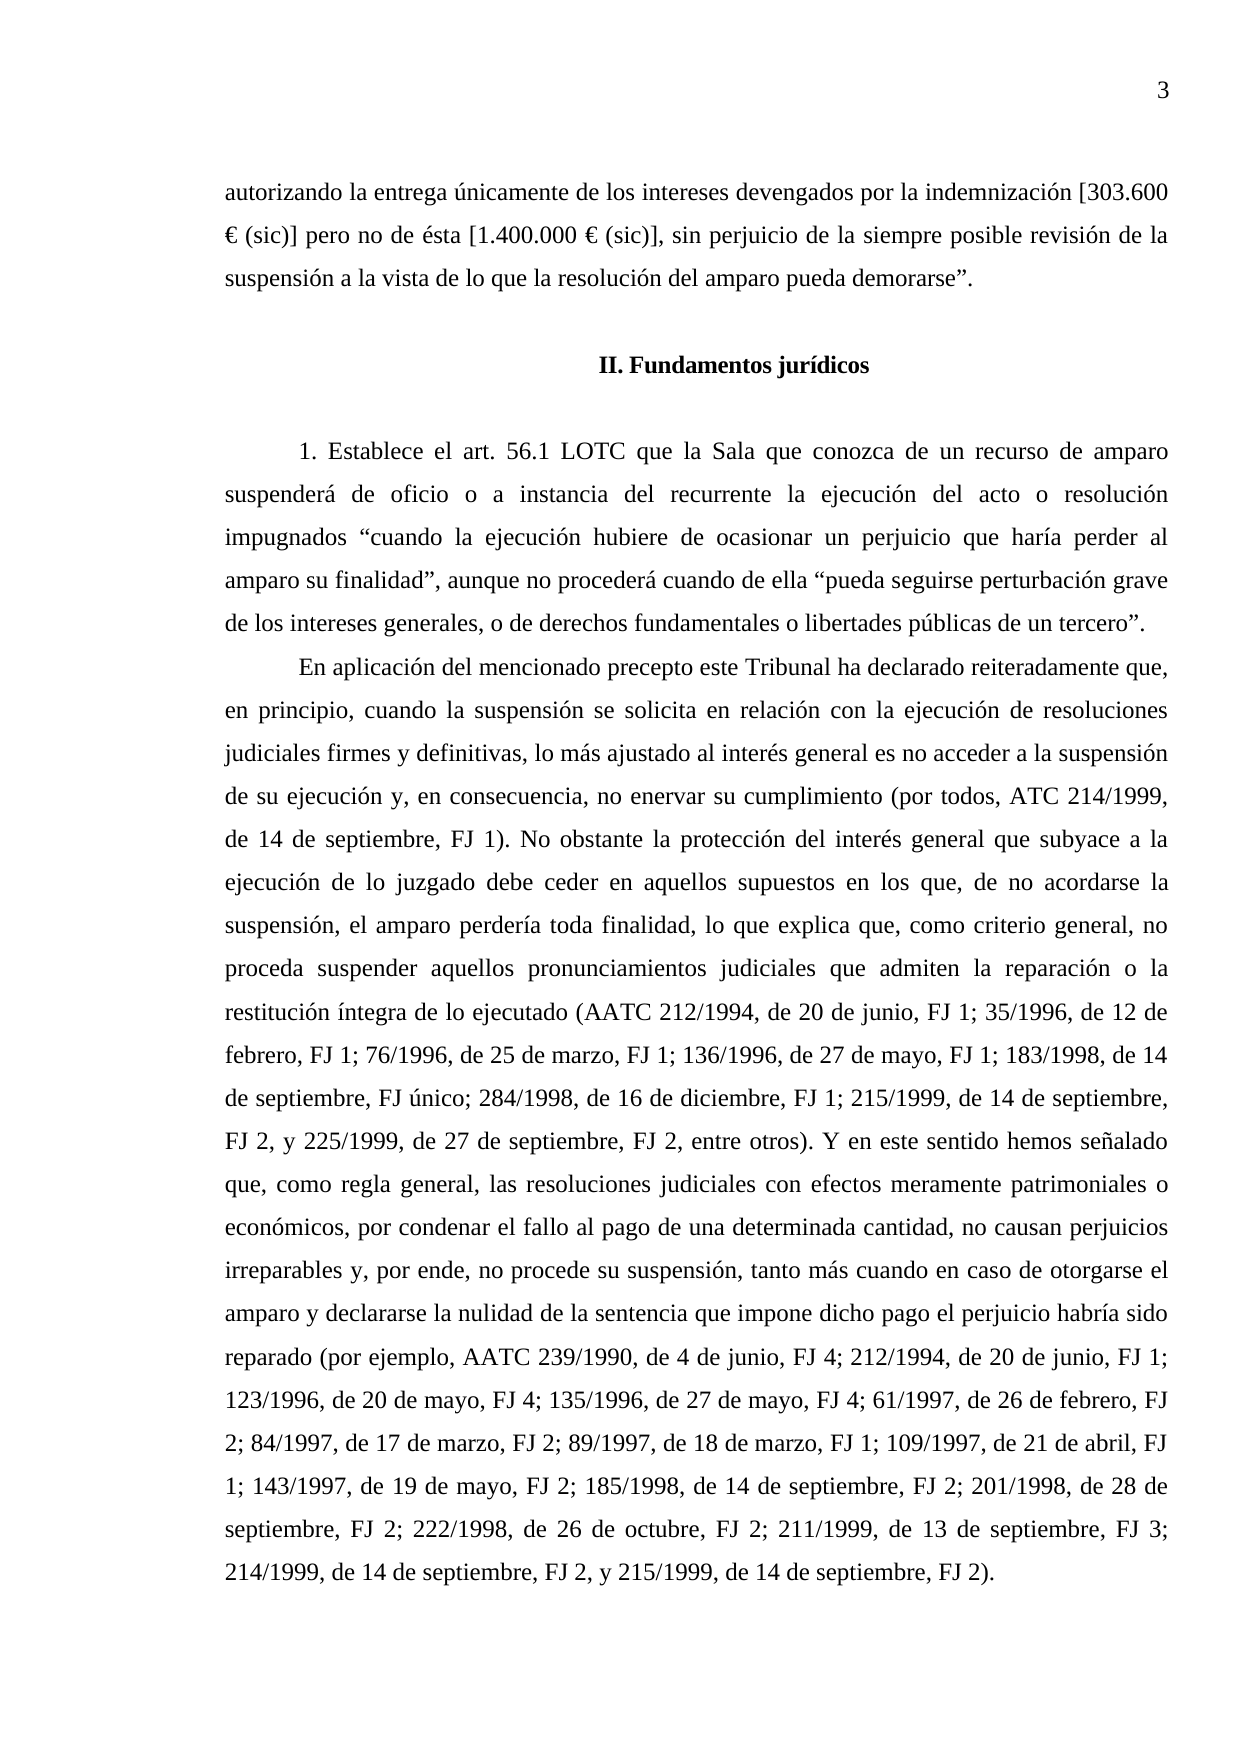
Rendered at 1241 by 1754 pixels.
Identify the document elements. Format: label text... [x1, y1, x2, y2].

text En aplicación del mencionado precepto este Tribunal ha declarado reiteradamente que, en principio, cuando la suspensión se solicita en relación con la ejecución de resoluciones judiciales firmes y definitivas, lo más ajustado al interés general es no acceder a la suspensión de su ejecución y, en consecuencia, no enervar su cumplimiento (por todos, ATC 214/1999, de 14 de septiembre, FJ 1). No obstante la protección del interés general que subyace a la ejecución de lo juzgado debe ceder en aquellos supuestos en los que, de no acordarse la suspensión, el amparo perdería toda finalidad, lo que explica que, como criterio general, no proceda suspender aquellos pronunciamientos judiciales que admiten la reparación o la restitución íntegra de lo ejecutado (AATC 212/1994, de 20 de junio, FJ 1; 35/1996, de 12 de febrero, FJ 1; 76/1996, de 25 de marzo, FJ 1; 136/1996, de 27 de mayo, FJ 1; 183/1998, de 14 de septiembre, FJ único; 284/1998, de 16 de diciembre, FJ 1; 215/1999, de 14 de septiembre, FJ 2, y 225/1999, de 27 de septiembre, FJ 2, entre otros). Y en este sentido hemos señalado que, como regla general, las resoluciones judiciales con efectos meramente patrimoniales o económicos, por condenar el fallo al pago de una determinada cantidad, no causan perjuicios irreparables y, por ende, no procede su suspensión, tanto más cuando en caso de otorgarse el amparo y declararse la nulidad de la sentencia que impone dicho pago el perjuicio habría sido reparado (por ejemplo, AATC 239/1990, de 4 de junio, FJ 4; 212/1994, de 20 de junio, FJ 1; 123/1996, de 20 de mayo, FJ 4; 135/1996, de 27 de mayo, FJ 4; 61/1997, de 26 de febrero, FJ 2; 84/1997, de 17 de marzo, FJ 2; 89/1997, de 18 de marzo, FJ 1; 109/1997, de 21 de abril, FJ 1; 143/1997, de 19 de mayo, FJ 2; 185/1998, de 14 de septiembre, FJ 2; 201/1998, de 28 de septiembre, FJ 2; 222/1998, de 26 de octubre, FJ 2; 211/1999, de 13 de septiembre, FJ 3; 214/1999, de 14 de septiembre, FJ 2, y 215/1999, de 14 de septiembre, FJ 2). [224, 652, 1169, 1586]
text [224, 177, 1169, 292]
text 1. Establece el art. 56.1 LOTC que la Sala que conozca de un recurso de amparo suspenderá de oficio o a instancia del recurrente la ejecución del acto o resolución impugnados “cuando la ejecución hubiere de ocasionar un perjuicio que haría perder al amparo su finalidad”, aunque no procederá cuando de ella “pueda seguirse perturbación grave de los intereses generales, o de derechos fundamentales o libertades públicas de un tercero”. [224, 436, 1169, 637]
subtitle II. Fundamentos jurídicos [224, 350, 1169, 378]
